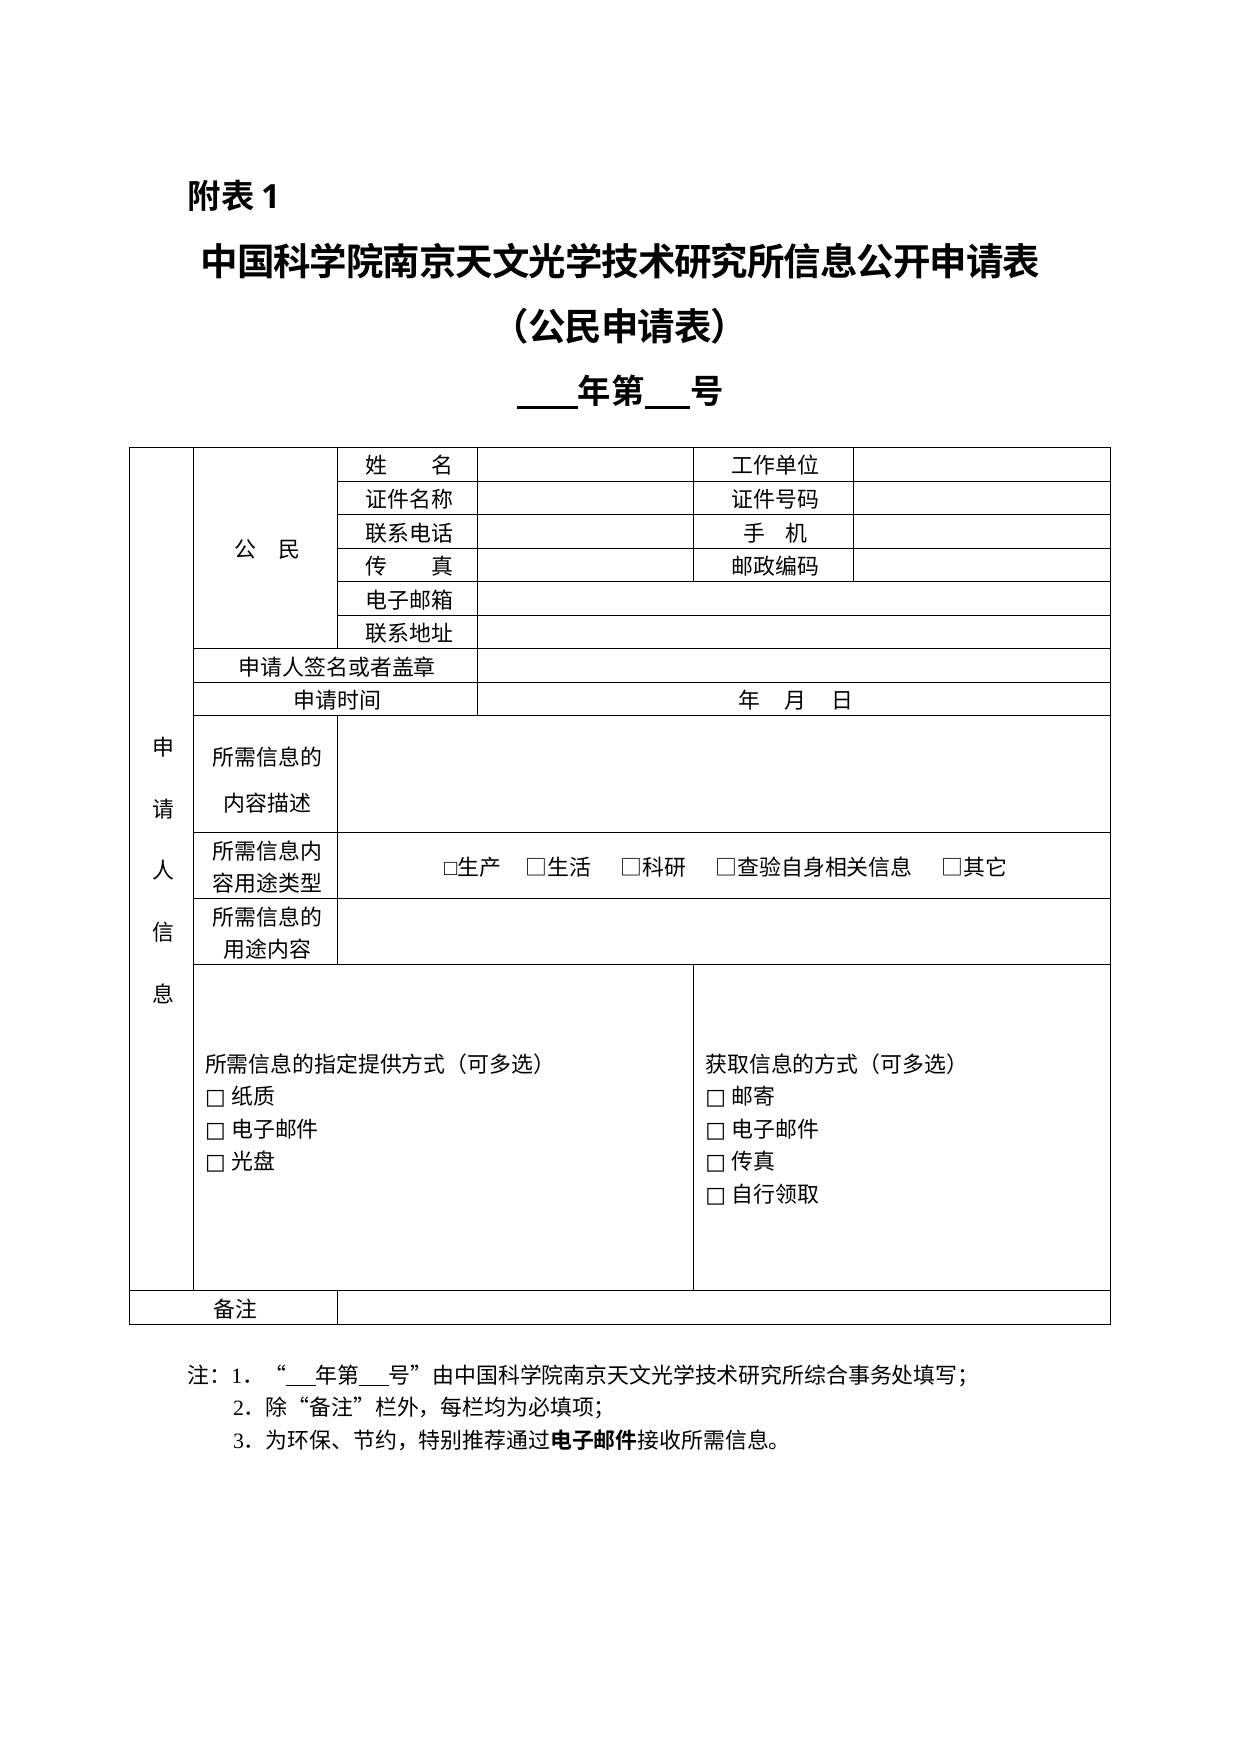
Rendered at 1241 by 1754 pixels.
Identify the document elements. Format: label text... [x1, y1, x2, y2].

table_cell 年 月 日 [478, 683, 1110, 715]
table_cell 获取信息的方式（可多选） □ 邮寄 □ 电子邮件 □ 传真 □ 自行领取 [694, 965, 1110, 1290]
table_cell 手 机 [694, 515, 853, 548]
table_cell [478, 549, 693, 581]
table_cell 所需信息的指定提供方式（可多选） □ 纸质 □ 电子邮件 □ 光盘 [194, 965, 693, 1290]
table_cell 邮政编码 [694, 549, 853, 581]
table_cell [338, 899, 1110, 964]
table_cell [854, 515, 1110, 548]
table_header 公 民 [194, 448, 337, 648]
table_cell [478, 482, 693, 514]
text 中国科学院南京天文光学技术研究所信息公开申请表 （公民申请表） [188, 227, 1053, 357]
table_cell [854, 549, 1110, 581]
text 附表1 [187, 162, 1053, 227]
table_cell 证件号码 [694, 482, 853, 514]
table_cell [478, 582, 1110, 615]
text 3．为环保、节约，特别推荐通过电子邮件接收所需信息。 [187, 1422, 1053, 1455]
table_cell 所需信息的用途内容 [194, 899, 337, 964]
table_cell 联系地址 [338, 616, 477, 648]
table_cell [338, 716, 1110, 832]
table_cell □生产 □生活 □科研 □查验自身相关信息 □其它 [338, 833, 1110, 898]
table_cell 传 真 [338, 549, 477, 581]
table_cell 所需信息的 内容描述 [194, 716, 337, 832]
text 年第 号 [187, 357, 1053, 422]
table_cell 所需信息内容用途类型 [194, 833, 337, 898]
table_cell 联系电话 [338, 515, 477, 548]
table_header 姓 名 [338, 448, 477, 481]
table_cell 申请人签名或者盖章 [194, 649, 477, 682]
table_cell 申请时间 [194, 683, 477, 715]
text 2．除“备注”栏外，每栏均为必填项； [187, 1390, 1053, 1422]
table_cell [478, 649, 1110, 682]
table_header 工作单位 [694, 448, 853, 481]
table_cell [478, 616, 1110, 648]
table_cell [478, 515, 693, 548]
table_cell [854, 482, 1110, 514]
text 注：1．“ 年第 号”由中国科学院南京天文光学技术研究所综合事务处填写； [187, 1357, 1053, 1390]
table_cell 证件名称 [338, 482, 477, 514]
table_header [854, 448, 1110, 481]
table_cell 电子邮箱 [338, 582, 477, 615]
table_header 申 请 人 信 息 [130, 448, 193, 1290]
table_cell [338, 1291, 1110, 1324]
table_cell 备注 [130, 1291, 337, 1324]
table_header [478, 448, 693, 481]
